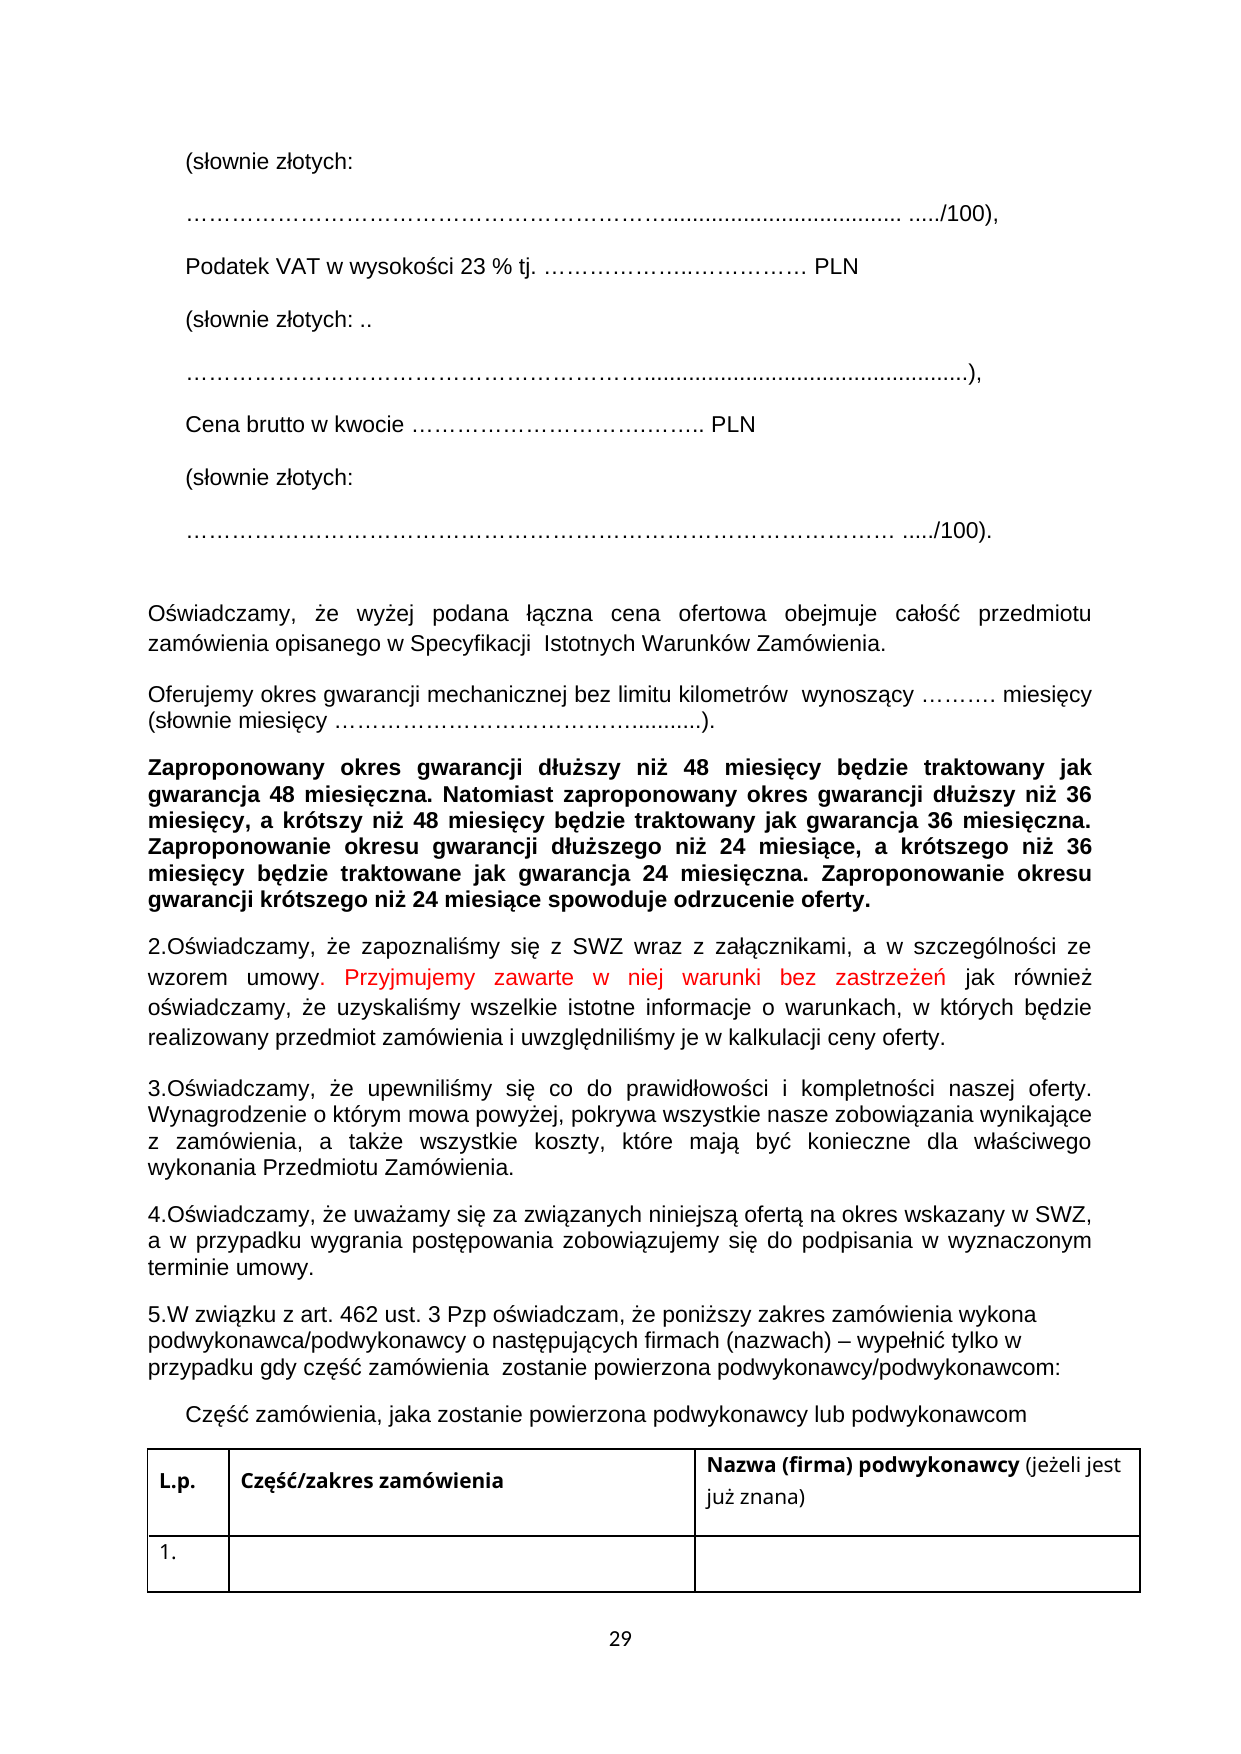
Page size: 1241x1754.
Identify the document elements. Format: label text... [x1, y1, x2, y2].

text Cena brutto w kwocie ………………………….…….. PLN [185, 411, 1093, 437]
table_header L.p. [148, 1450, 228, 1535]
text (słownie złotych: ..……………………………………………………...................................................), [185, 306, 1093, 385]
text (słownie złotych: ………………………………………………………………………………… ...../100). [185, 464, 1093, 543]
text (słownie złotych: ………………………………………………………..................................... ...../100), [185, 148, 1093, 227]
text Oświadczamy, że wyżej podana łączna cena ofertowa obejmuje całość przedmiotu zamówienia opisanego w Specyfikacji Istotnych Warunków Zamówienia. [148, 599, 1093, 656]
text Podatek VAT w wysokości 23 % tj. ………………..…………… PLN [185, 253, 1093, 279]
text 5.W związku z art. 462 ust. 3 Pzp oświadczam, że poniższy zakres zamówienia wykona podwykonawca/podwykonawcy o następujących firmach (nazwach) – wypełnić tylko w przypadku gdy część zamówienia zostanie powierzona podwykonawcy/podwykonawcom: [148, 1301, 1093, 1380]
table_header Nazwa (firma) podwykonawcy (jeżeli jest już znana) [696, 1450, 1139, 1535]
text Oferujemy okres gwarancji mechanicznej bez limitu kilometrów wynoszący ………. miesięcy (słownie miesięcy …………………………………...........). [148, 681, 1093, 733]
text Zaproponowany okres gwarancji dłuższy niż 48 miesięcy będzie traktowany jak gwarancja 48 miesięczna. Natomiast zaproponowany okres gwarancji dłuższy niż 36 miesięcy, a krótszy niż 48 miesięcy będzie traktowany jak gwarancja 36 miesięczna. Zaproponowanie okresu gwarancji dłuższego niż 24 miesiące, a krótszego niż 36 miesięcy będzie traktowane jak gwarancja 24 miesięczna. Zaproponowanie okresu gwarancji krótszego niż 24 miesiące spowoduje odrzucenie oferty. [148, 754, 1093, 912]
table_cell [696, 1537, 1139, 1591]
table_cell [230, 1537, 694, 1591]
text 3.Oświadczamy, że upewniliśmy się co do prawidłowości i kompletności naszej oferty. Wynagrodzenie o którym mowa powyżej, pokrywa wszystkie nasze zobowiązania wynikające z zamówienia, a także wszystkie koszty, które mają być konieczne dla właściwego wykonania Przedmiotu Zamówienia. [148, 1075, 1093, 1180]
text 4.Oświadczamy, że uważamy się za związanych niniejszą ofertą na okres wskazany w SWZ, a w przypadku wygrania postępowania zobowiązujemy się do podpisania w wyznaczonym terminie umowy. [148, 1201, 1093, 1280]
table_header Część/zakres zamówienia [230, 1450, 694, 1535]
text Część zamówienia, jaka zostanie powierzona podwykonawcy lub podwykonawcom [185, 1401, 1093, 1427]
table_cell 1. [148, 1536, 228, 1591]
text 2.Oświadczamy, że zapoznaliśmy się z SWZ wraz z załącznikami, a w szczególności ze wzorem umowy. Przyjmujemy zawarte w niej warunki bez zastrzeżeń jak również oświadczamy, że uzyskaliśmy wszelkie istotne informacje o warunkach, w których będzie realizowany przedmiot zamówienia i uwzględniliśmy je w kalkulacji ceny oferty. [148, 933, 1093, 1050]
